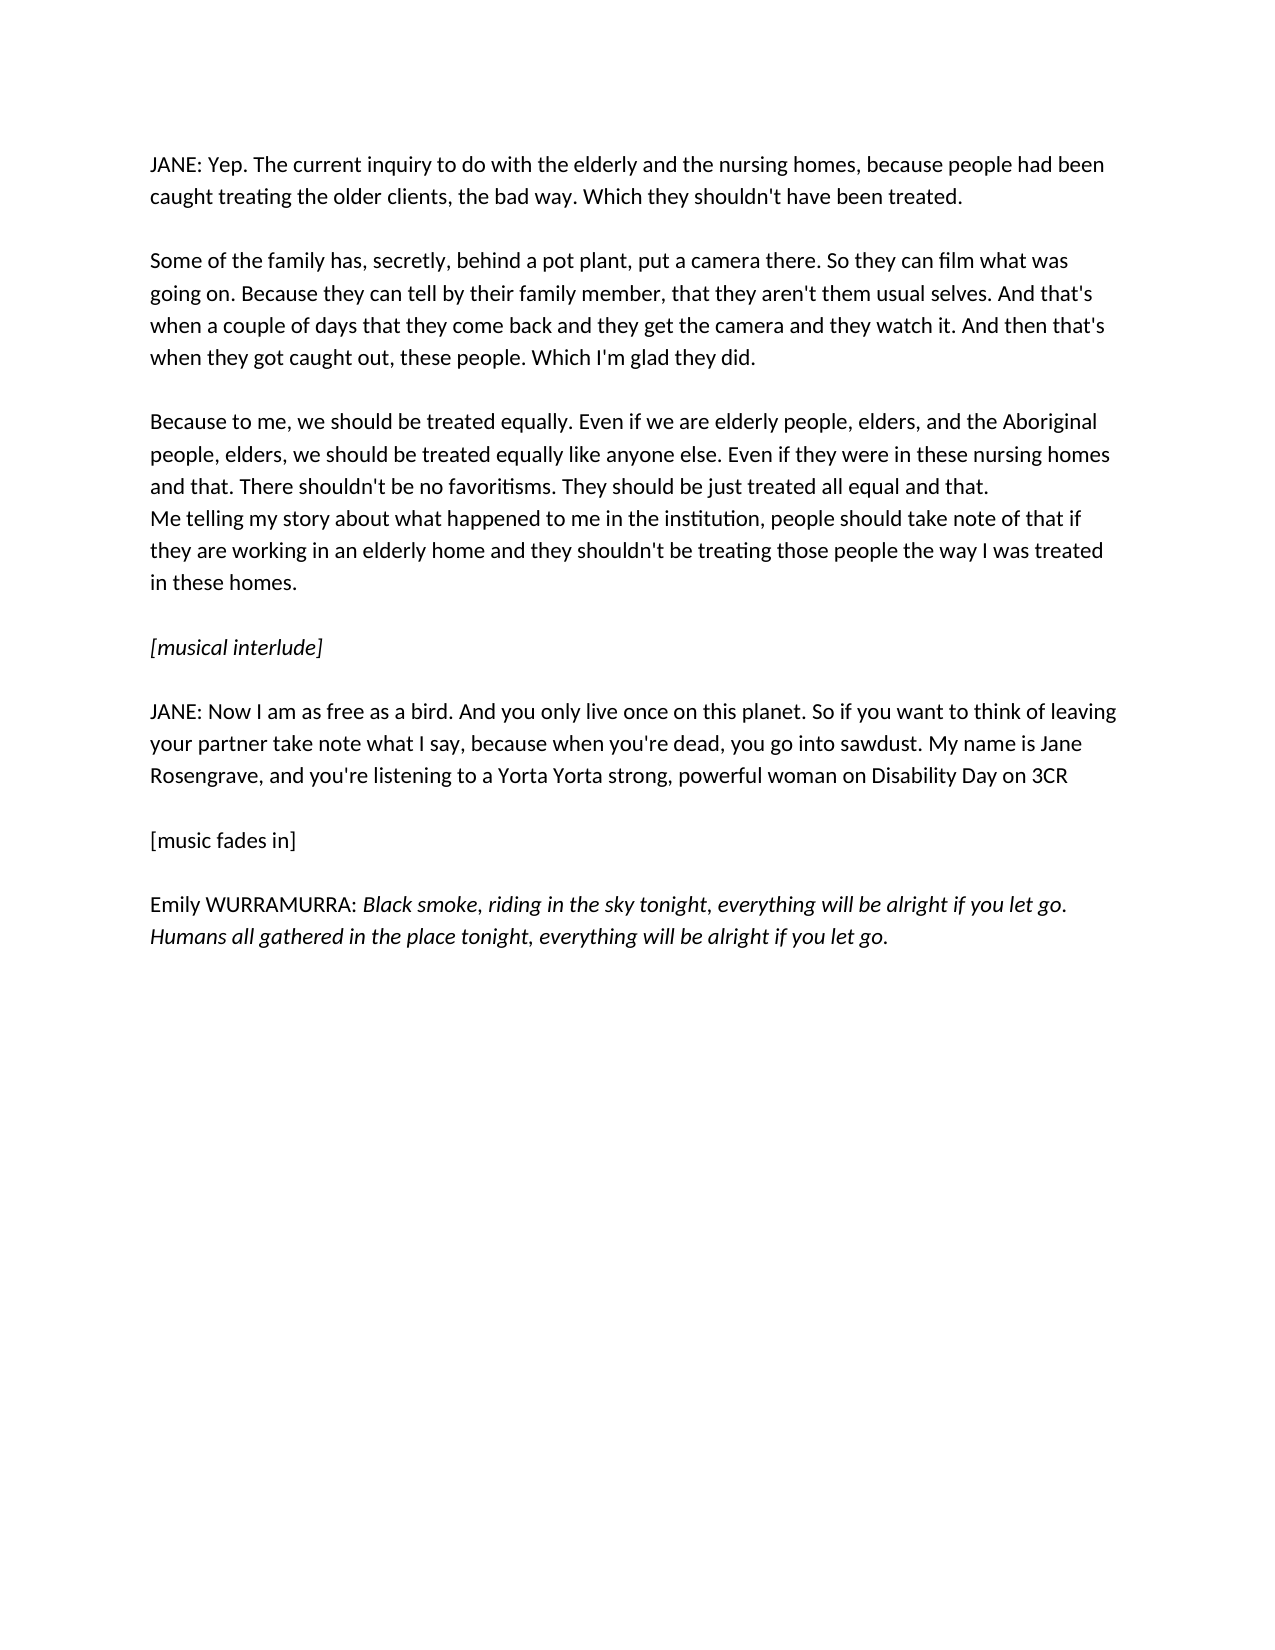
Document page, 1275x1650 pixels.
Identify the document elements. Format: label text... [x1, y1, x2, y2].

text JANE: Now I am as free as a bird. And you only live once on this planet. So if you want to think of leaving your partner take note what I say, because when you're dead, you go into sawdust. My name is Jane Rosengrave, and you're listening to a Yorta Yorta strong, powerful woman on Disability Day on 3CR [150, 697, 1125, 789]
text [musical interlude] [150, 633, 1125, 661]
text Because to me, we should be treated equally. Even if we are elderly people, elders, and the Aboriginal people, elders, we should be treated equally like anyone else. Even if they were in these nursing homes and that. There shouldn't be no favoritisms. They should be just treated all equal and that. [150, 407, 1125, 500]
text Me telling my story about what happened to me in the institution, people should take note of that if they are working in an elderly home and they shouldn't be treating those people the way I was treated in these homes. [150, 504, 1125, 596]
text Some of the family has, secretly, behind a pot plant, put a camera there. So they can film what was going on. Because they can tell by their family member, that they aren't them usual selves. And that's when a couple of days that they come back and they get the camera and they watch it. And then that's when they got caught out, these people. Which I'm glad they did. [150, 247, 1125, 371]
text JANE: Yep. The current inquiry to do with the elderly and the nursing homes, because people had been caught treating the older clients, the bad way. Which they shouldn't have been treated. [150, 150, 1125, 210]
text Emily WURRAMURRA: Black smoke, riding in the sky tonight, everything will be alright if you let go. Humans all gathered in the place tonight, everything will be alright if you let go. [150, 890, 1125, 951]
text [music fades in] [150, 826, 1125, 854]
